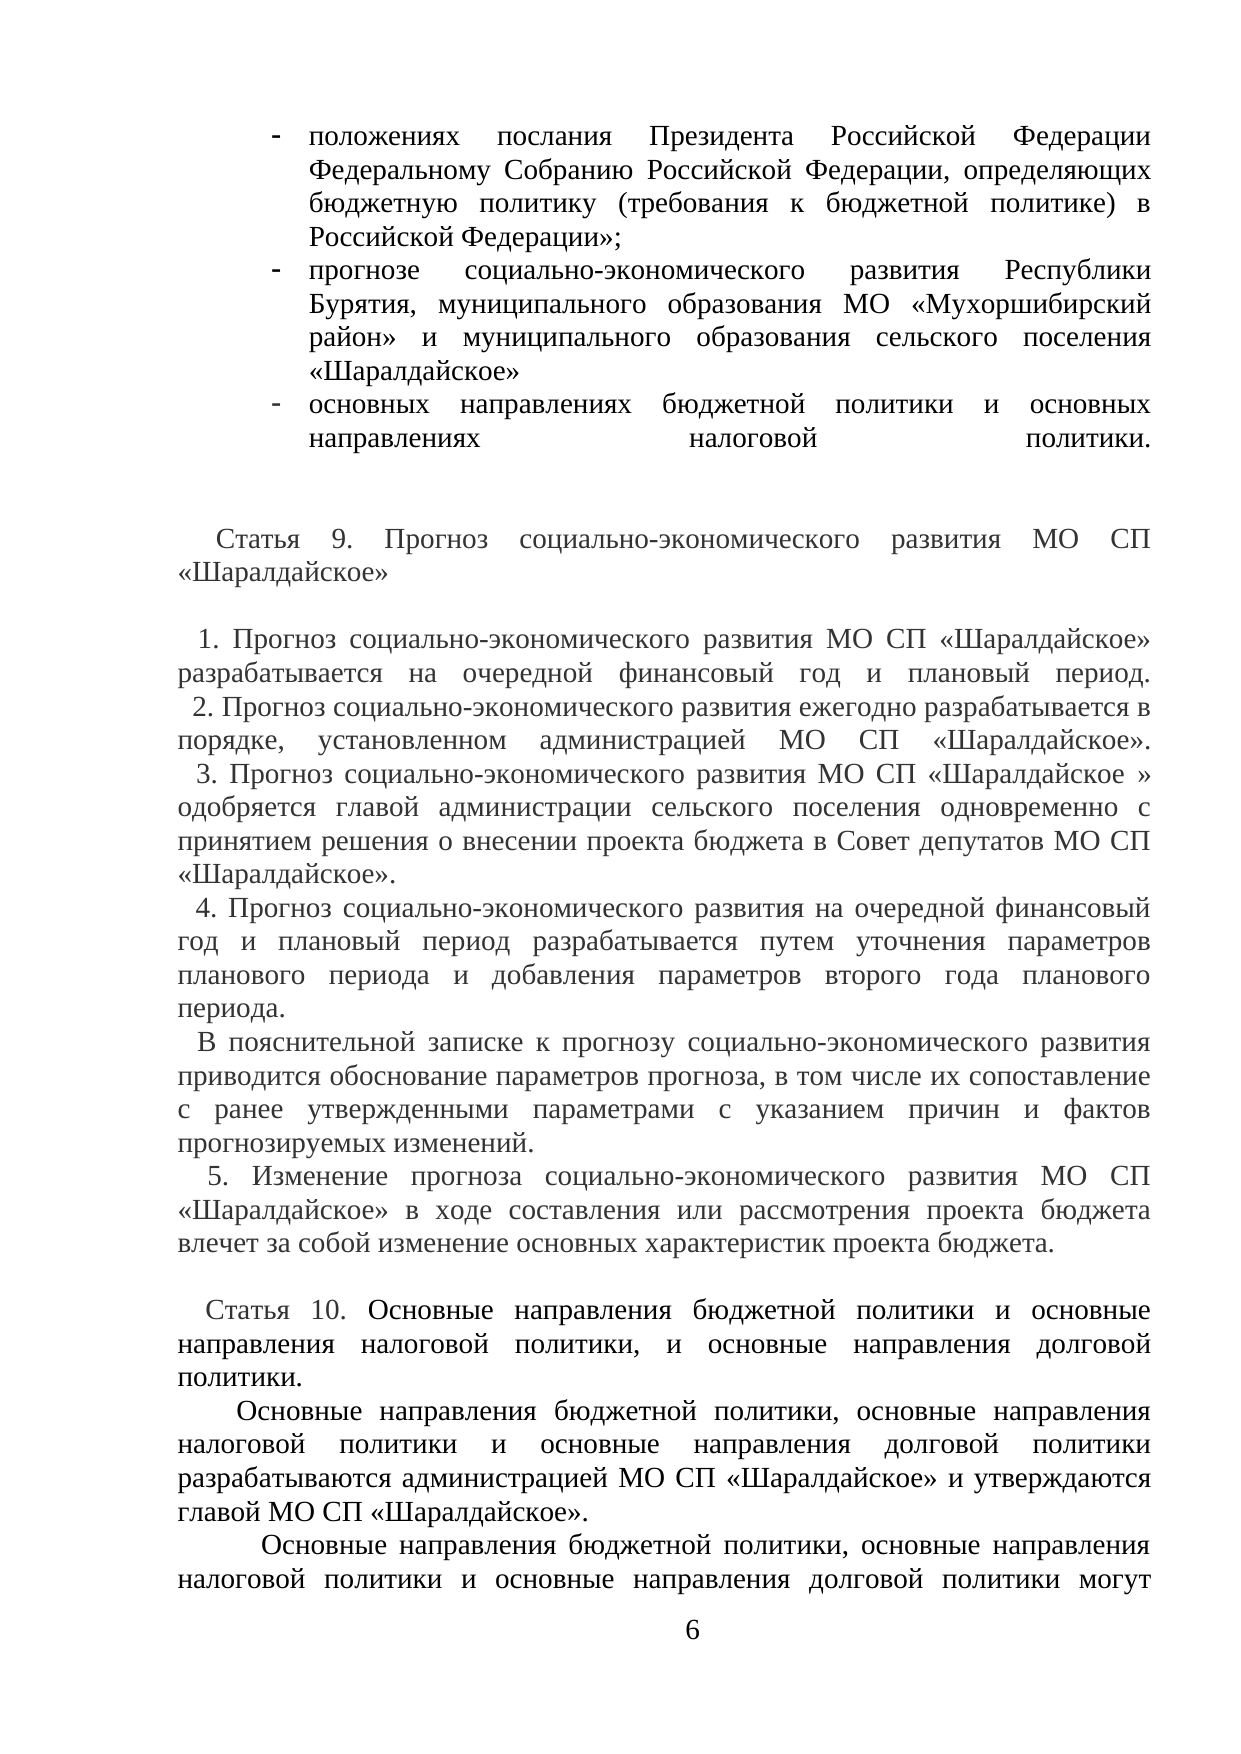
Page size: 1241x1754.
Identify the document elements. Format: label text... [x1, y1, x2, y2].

list основных направлениях бюджетной политики и основных направлениях налоговой политики. [271, 387, 1152, 487]
text 4. Прогноз социально-экономического развития на очередной финансовый год и плановый период разрабатывается путем уточнения параметров планового периода и добавления параметров второго года планового периода. В пояснительной записке к прогнозу социально-экономического развития приводится обоснование параметров прогноза, в том числе их сопоставление с ранее утвержденными параметрами с указанием причин и фактов прогнозируемых изменений. [177, 890, 1152, 1158]
text Основные направления бюджетной политики, основные направления налоговой политики и основные направления долговой политики разрабатываются администрацией МО СП «Шаралдайское» и утверждаются главой МО СП «Шаралдайское». [177, 1393, 1152, 1527]
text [177, 1527, 1152, 1594]
list положениях послания Президента Российской Федерации Федеральному Собранию Российской Федерации, определяющих бюджетную политику (требования к бюджетной политике) в Российской Федерации»; [271, 118, 1152, 252]
text Статья 9. Прогноз социально-экономического развития МО СП «Шаралдайское» [177, 521, 1152, 588]
list прогнозе социально-экономического развития Республики Бурятия, муниципального образования МО «Мухоршибирский район» и муниципального образования сельского поселения «Шаралдайское» [271, 252, 1152, 387]
text 1. Прогноз социально-экономического развития МО СП «Шаралдайское» разрабатывается на очередной финансовый год и плановый период. 2. Прогноз социально-экономического развития ежегодно разрабатывается в порядке, установленном администрацией МО СП «Шаралдайское». 3. Прогноз социально-экономического развития МО СП «Шаралдайское » одобряется главой администрации сельского поселения одновременно с принятием решения о внесении проекта бюджета в Совет депутатов МО СП «Шаралдайское». [177, 588, 1152, 890]
text Статья 10. Основные направления бюджетной политики и основные направления налоговой политики, и основные направления долговой политики. [177, 1259, 1152, 1393]
text 5. Изменение прогноза социально-экономического развития МО СП «Шаралдайское» в ходе составления или рассмотрения проекта бюджета влечет за собой изменение основных характеристик проекта бюджета. [177, 1158, 1152, 1259]
